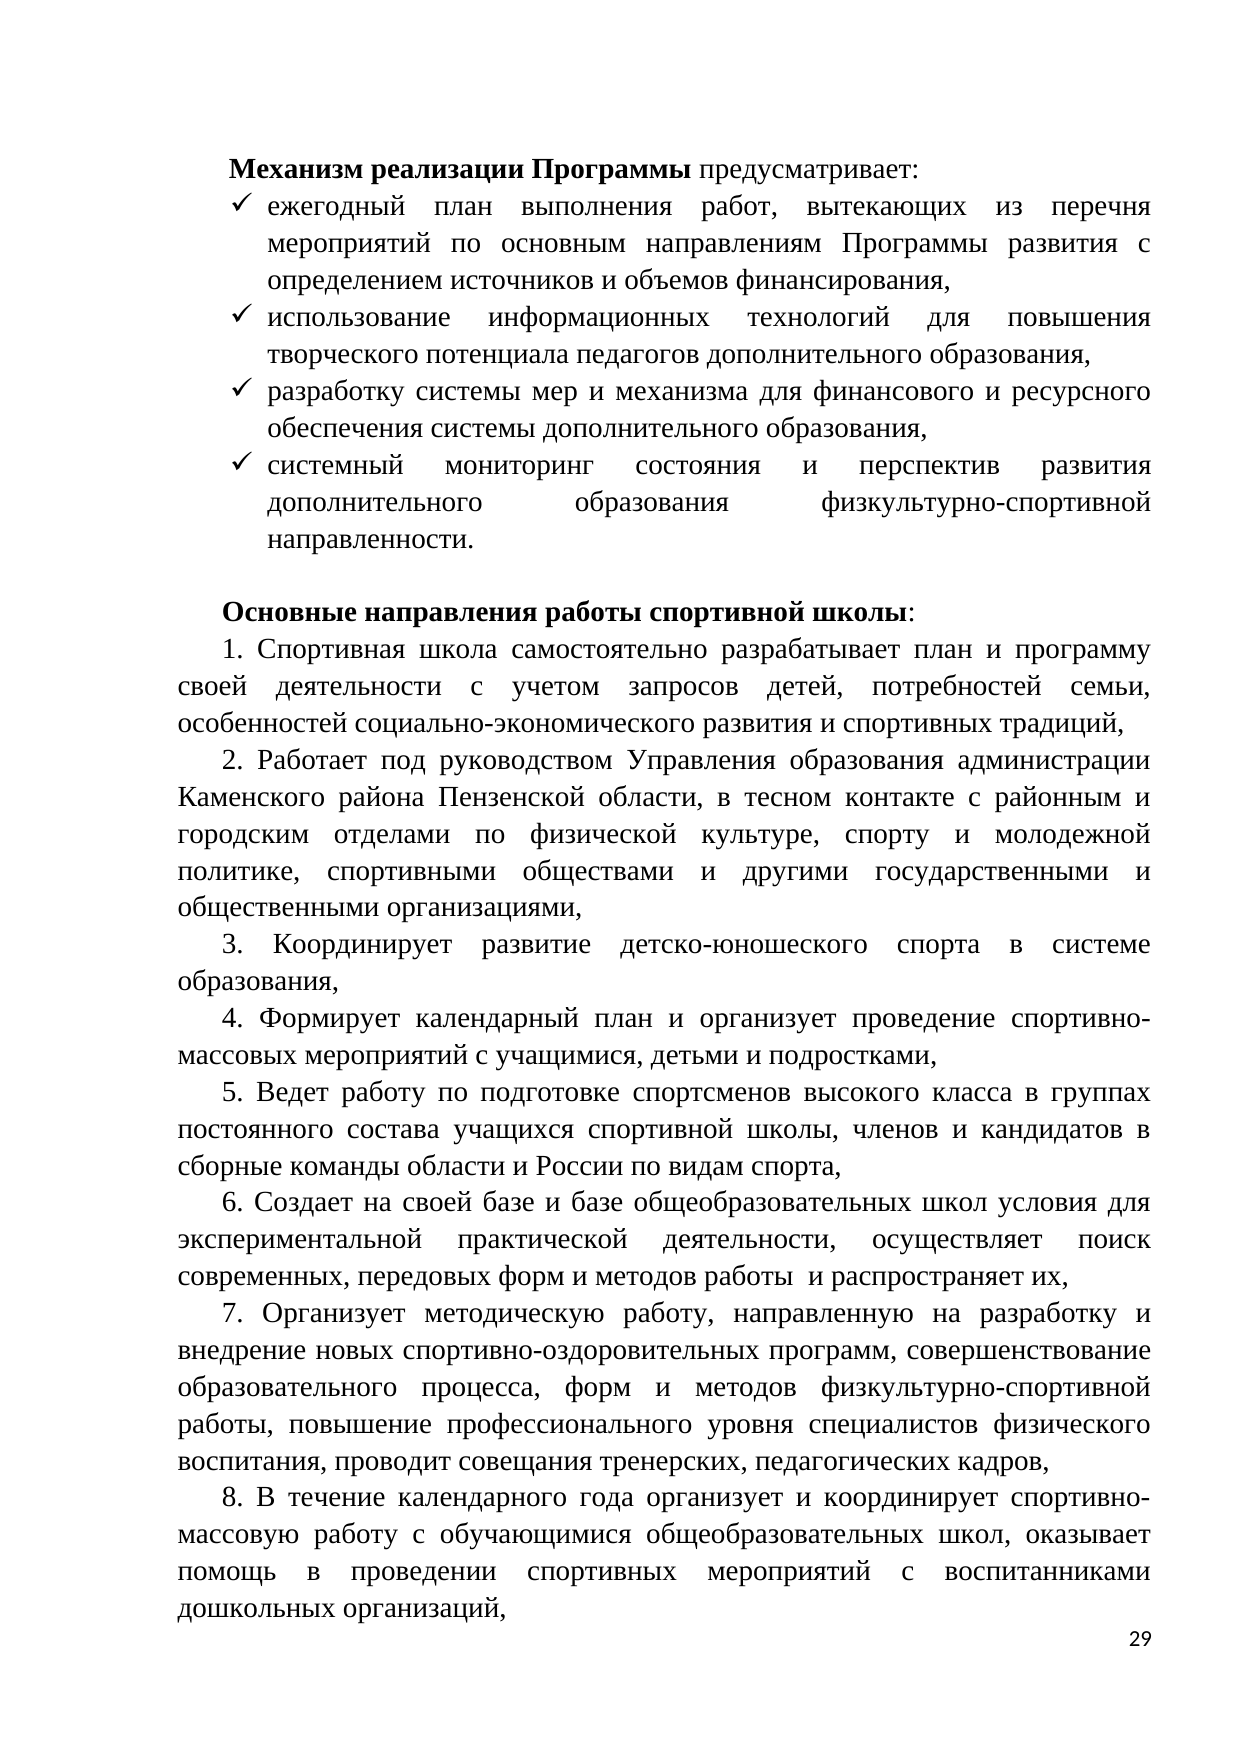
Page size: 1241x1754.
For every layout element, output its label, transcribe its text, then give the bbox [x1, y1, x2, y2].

text Основные направления работы спортивной школы: [177, 594, 1152, 628]
list использование информационных технологий для повышения творческого потенциала педагогов дополнительного образования, [229, 299, 1152, 370]
text 1. Спортивная школа самостоятельно разрабатывает план и программу своей деятельности с учетом запросов детей, потребностей семьи, особенностей социально-экономического развития и спортивных традиций, [177, 631, 1152, 739]
text 5. Ведет работу по подготовке спортсменов высокого класса в группах постоянного состава учащихся спортивной школы, членов и кандидатов в сборные команды области и России по видам спорта, [177, 1074, 1152, 1181]
list разработку системы мер и механизма для финансового и ресурсного обеспечения системы дополнительного образования, [229, 373, 1152, 444]
text 2. Работает под руководством Управления образования администрации Каменского района Пензенской области, в тесном контакте с районным и городским отделами по физической культуре, спорту и молодежной политике, спортивными обществами и другими государственными и общественными организациями, [177, 742, 1152, 923]
list системный мониторинг состояния и перспектив развития дополнительного образования физкультурно-спортивной направленности. [229, 447, 1152, 554]
list ежегодный план выполнения работ, вытекающих из перечня мероприятий по основным направлениям Программы развития с определением источников и объемов финансирования, [229, 188, 1152, 296]
text 3. Координирует развитие детско-юношеского спорта в системе образования, [177, 926, 1152, 997]
text 8. В течение календарного года организует и координирует спортивно-массовую работу с обучающимися общеобразовательных школ, оказывает помощь в проведении спортивных мероприятий с воспитанниками дошкольных организаций, [177, 1479, 1152, 1624]
text 7. Организует методическую работу, направленную на разработку и внедрение новых спортивно-оздоровительных программ, совершенствование образовательного процесса, форм и методов физкультурно-спортивной работы, повышение профессионального уровня специалистов физического воспитания, проводит совещания тренерских, педагогических кадров, [177, 1295, 1152, 1476]
text 6. Создает на своей базе и базе общеобразовательных школ условия для экспериментальной практической деятельности, осуществляет поиск современных, передовых форм и методов работы и распространяет их, [177, 1184, 1152, 1292]
text 4. Формирует календарный план и организует проведение спортивно-массовых мероприятий с учащимися, детьми и подростками, [177, 1000, 1152, 1071]
text Механизм реализации Программы предусматривает: [192, 152, 1152, 185]
